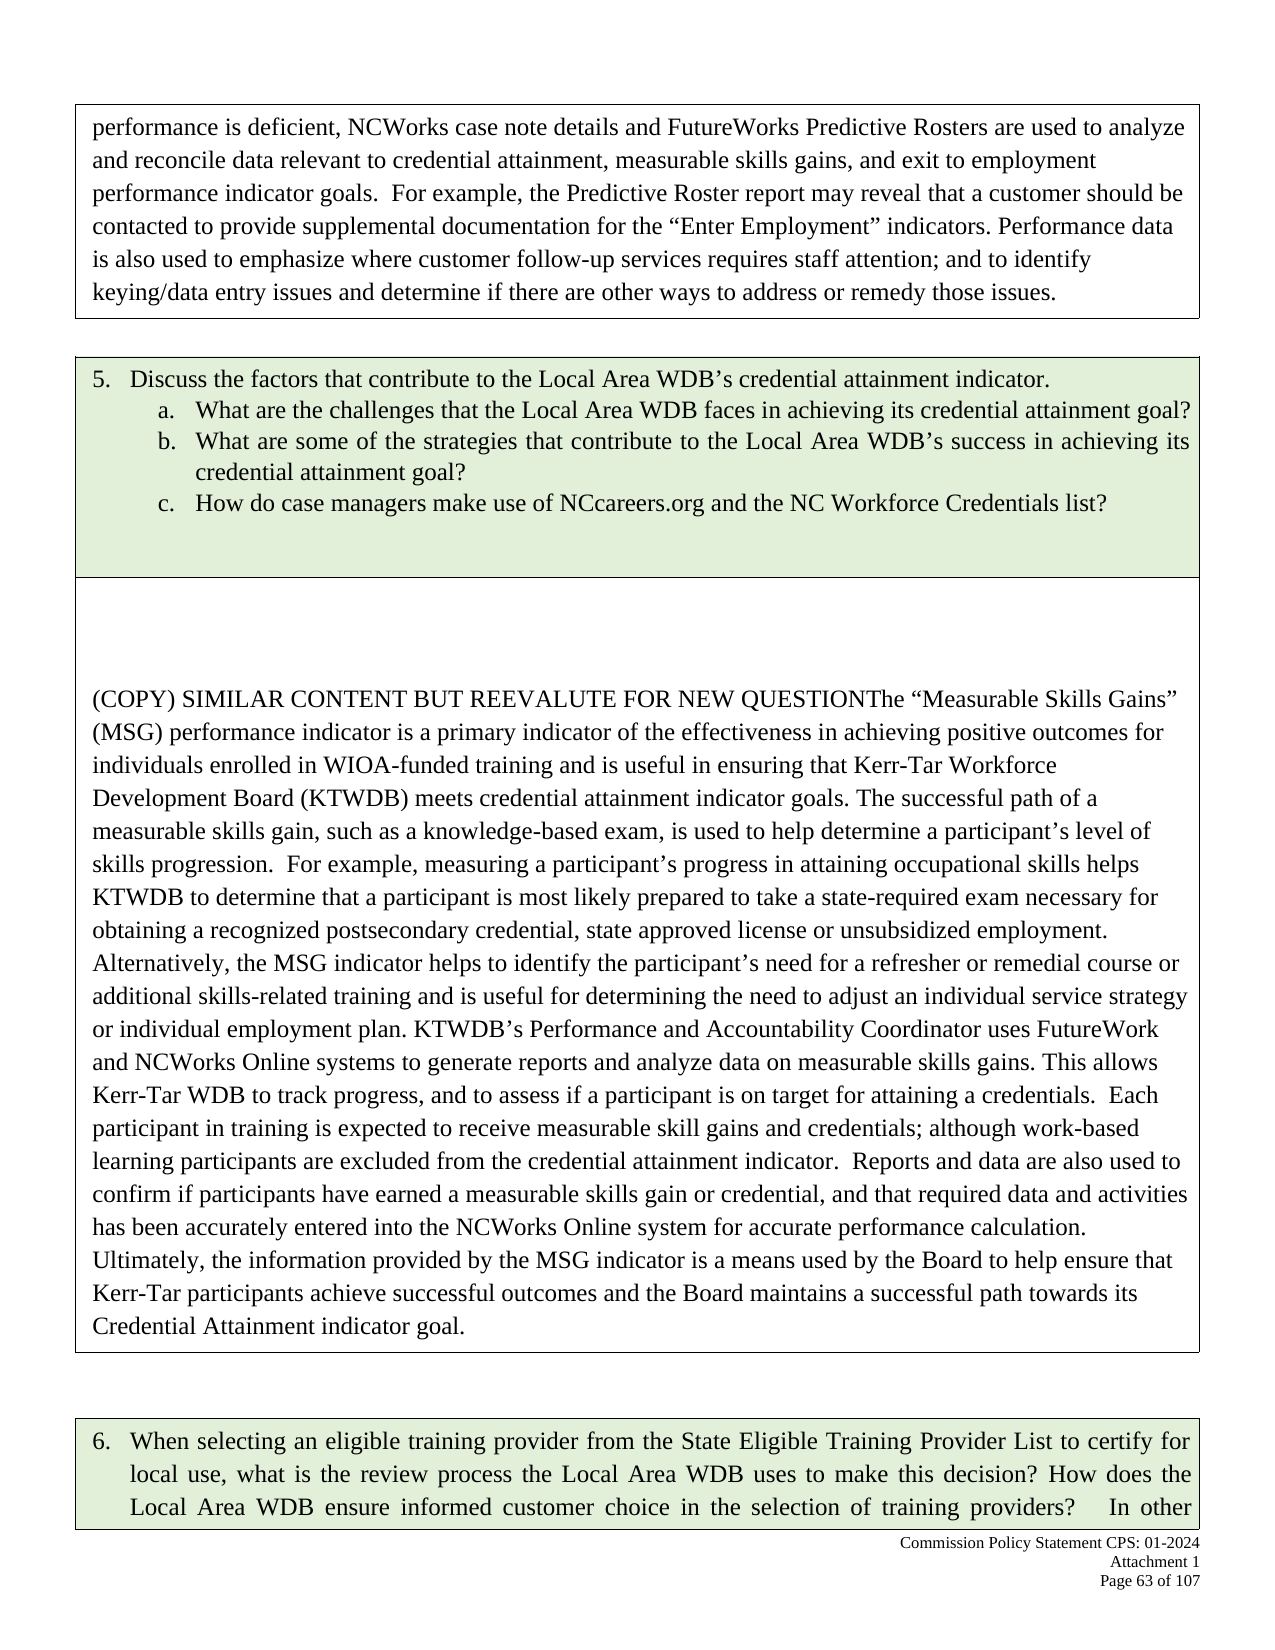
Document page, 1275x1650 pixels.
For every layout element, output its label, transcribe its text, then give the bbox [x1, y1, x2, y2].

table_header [76, 1419, 1199, 1529]
table_header Discuss the factors that contribute to the Local Area WDB’s credential attainment indicator. What are the challenges that the Local Area WDB faces in achieving its credential attainment goal? What are some of the strategies that contribute to the Local Area WDB’s success in achieving its credential attainment goal? How do case managers make use of NCcareers.org and the NC Workforce Credentials list? [76, 358, 1199, 577]
